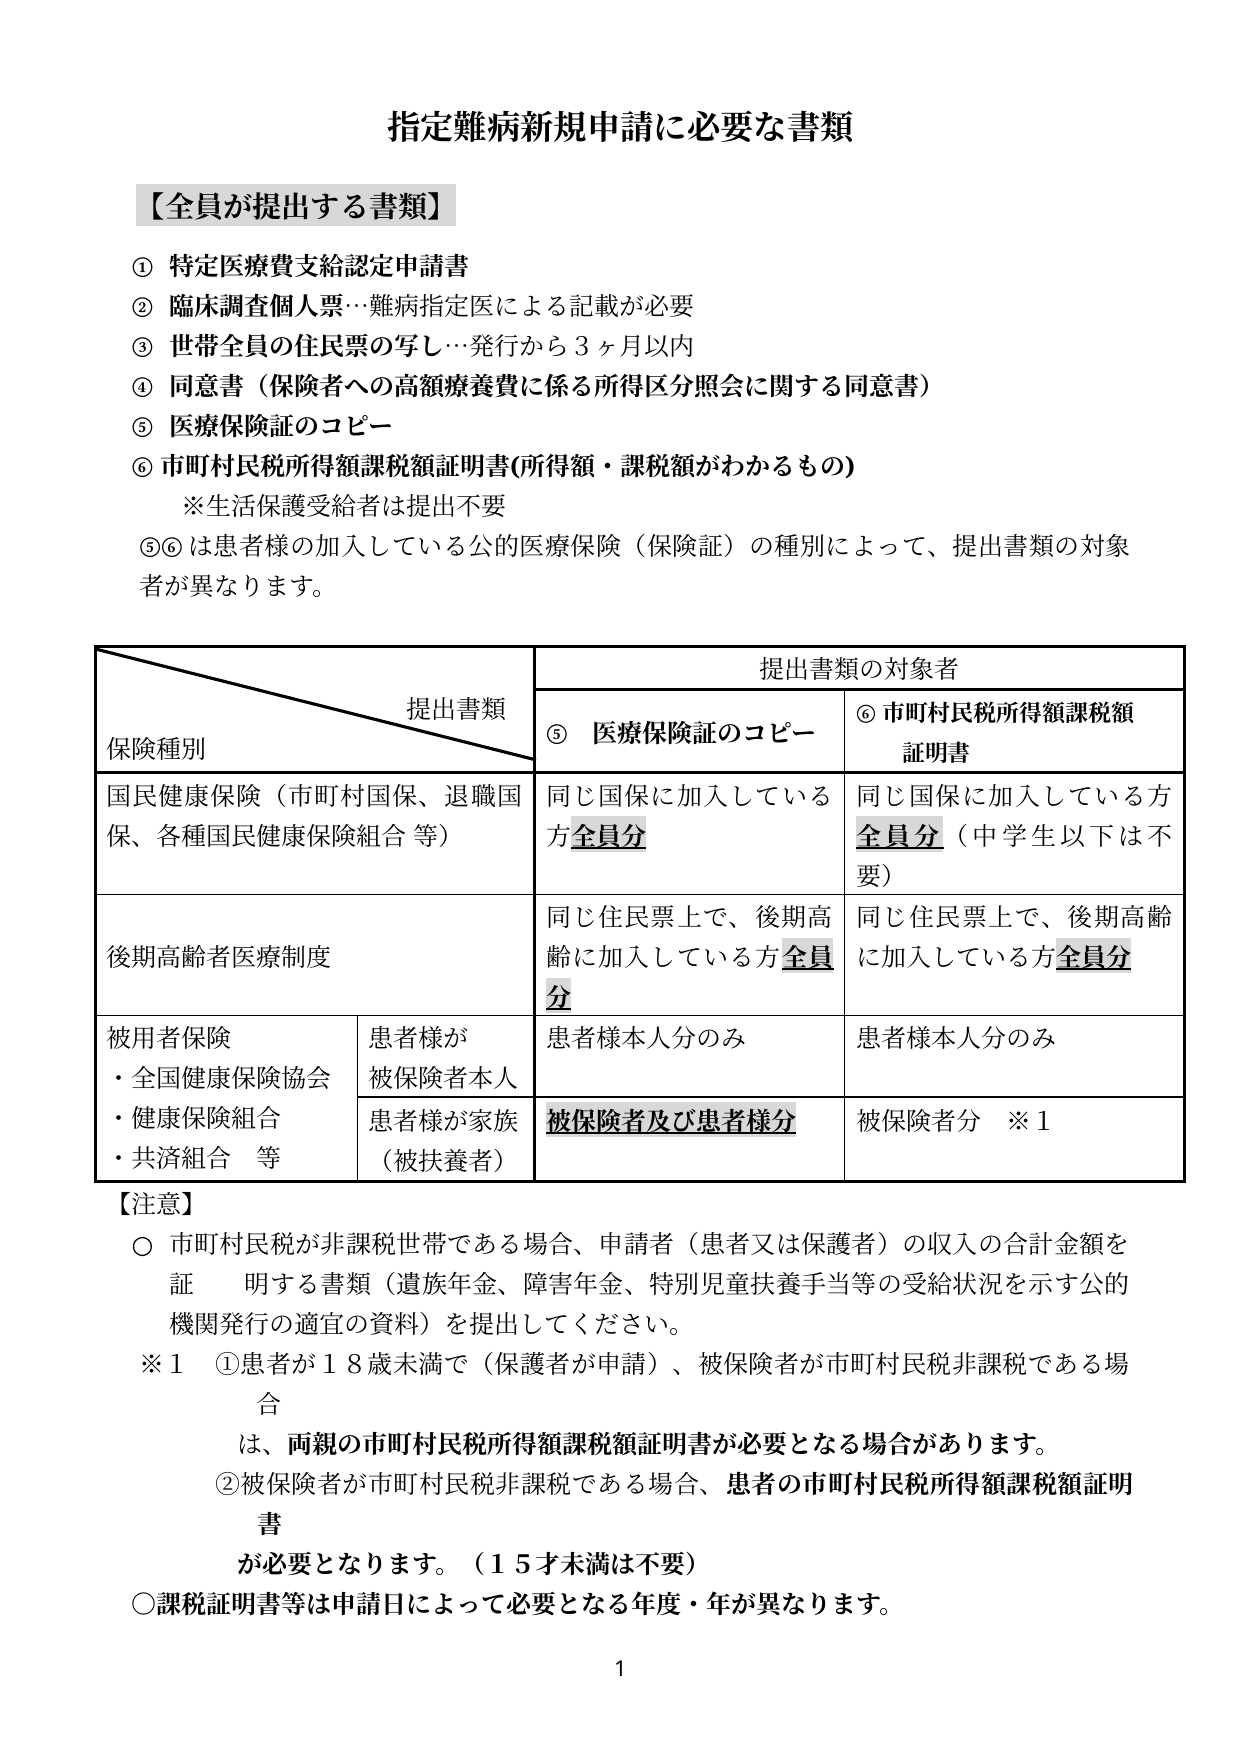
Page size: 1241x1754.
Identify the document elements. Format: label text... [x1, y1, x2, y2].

table_cell 同じ国保に加入している方全員分（中学生以下は不要） [845, 774, 1183, 894]
table_cell 患者様が 被保険者本人 [358, 1016, 533, 1096]
list 世帯全員の住民票の写し…発行から３ヶ月以内 [131, 325, 1134, 365]
table_cell ⑤ 医療保険証のコピー [536, 691, 844, 771]
text 〇課税証明書等は申請日によって必要となる年度・年が異なります。 [106, 1583, 1134, 1623]
list 臨床調査個人票…難病指定医による記載が必要 [131, 285, 1134, 325]
text ※生活保護受給者は提出不要 [106, 485, 1134, 525]
table_header 提出書類 保険種別 [97, 652, 533, 771]
table_cell 後期高齢者医療制度 [97, 895, 533, 1015]
text ⑤⑥は患者様の加入している公的医療保険（保険証）の種別によって、提出書類の対象者が異なります。 [139, 525, 1134, 605]
table_cell 国民健康保険（市町村国保、退職国保、各種国民健康保険組合 等） [97, 774, 533, 894]
table_cell 患者様本人分のみ [845, 1016, 1183, 1096]
list 同意書（保険者への高額療養費に係る所得区分照会に関する同意書） [131, 365, 1134, 405]
table_cell 被保険者分 ※１ [845, 1098, 1183, 1179]
table_cell 被用者保険 ・全国健康保険協会 ・健康保険組合 ・共済組合 等 [97, 1016, 357, 1179]
text ②被保険者が市町村民税非課税である場合、患者の市町村民税所得額課税額証明書 [106, 1463, 1134, 1543]
list ⑥ 市町村民税所得額課税額証明書(所得額・課税額がわかるもの) [131, 445, 1134, 485]
table_header 提出書類の対象者 [536, 648, 1183, 688]
table_cell 被保険者及び患者様分 [536, 1098, 844, 1179]
text 指定難病新規申請に必要な書類 [106, 85, 1134, 165]
table_header 提出書類 保険種別 [102, 648, 533, 757]
text が必要となります。（１５才未満は不要） [106, 1543, 1134, 1583]
text は、両親の市町村民税所得額課税額証明書が必要となる場合があります。 [238, 1423, 1134, 1463]
list 医療保険証のコピー [131, 405, 1134, 445]
list 市町村民税が非課税世帯である場合、申請者（患者又は保護者）の収入の合計金額を証 明する書類（遺族年金、障害年金、特別児童扶養手当等の受給状況を示す公的機関発行の適宜の資料）を提出してください。 [131, 1223, 1134, 1343]
table_cell 患者様本人分のみ [536, 1016, 844, 1096]
table_cell 同じ住民票上で、後期高齢に加入している方全員分 [845, 895, 1183, 1015]
table_cell 同じ住民票上で、後期高齢に加入している方全員分 [536, 895, 844, 1015]
table_cell 同じ国保に加入している方全員分 [536, 774, 844, 894]
text 【注意】 [106, 1183, 1134, 1223]
list 特定医療費支給認定申請書 [131, 245, 1134, 285]
table_cell 患者様が家族 （被扶養者） [358, 1098, 533, 1179]
text 【全員が提出する書類】 [106, 165, 1134, 245]
text ※１ ①患者が１８歳未満で（保護者が申請）、被保険者が市町村民税非課税である場合 [106, 1343, 1134, 1423]
table_cell ⑥ 市町村民税所得額課税額 証明書 [845, 691, 1183, 771]
